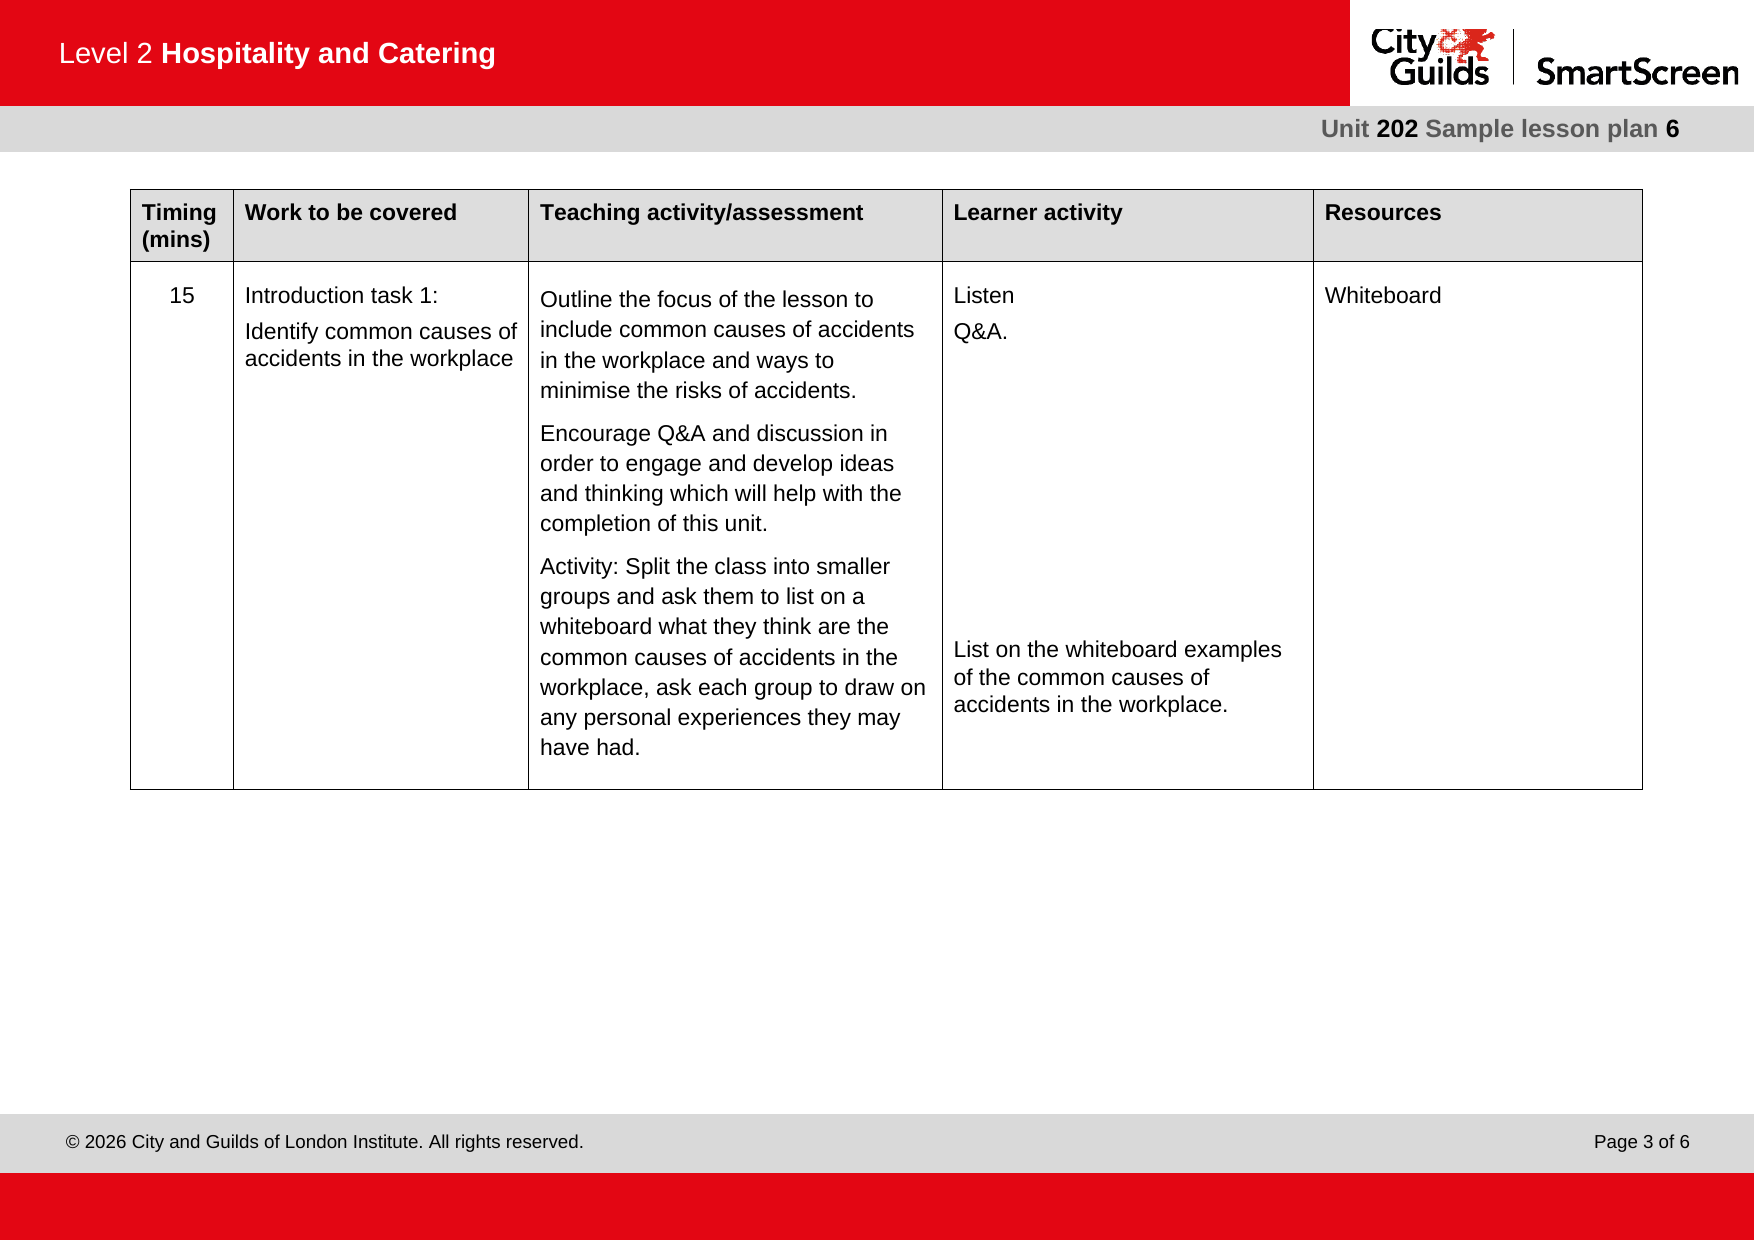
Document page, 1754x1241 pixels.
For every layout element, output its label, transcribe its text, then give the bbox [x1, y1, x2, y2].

table_header Work to be covered [234, 190, 528, 261]
table_cell Whiteboard [1314, 262, 1642, 788]
table_header Timing (mins) [131, 190, 233, 261]
table_header Resources [1314, 190, 1642, 261]
picture [1371, 29, 1739, 85]
table_header Learner activity [943, 190, 1313, 261]
table_cell Outline the focus of the lesson to include common causes of accidents in the workplace and ways to minimise the risks of accidents. Encourage Q&A and discussion in order to engage and develop ideas and thinking which will help with the completion of this unit. Activity: Split the class into smaller groups and ask them to list on a whiteboard what they think are the common causes of accidents in the workplace, ask each group to draw on any personal experiences they may have had. [529, 262, 942, 788]
table_cell Listen Q&A. List on the whiteboard examples of the common causes of accidents in the workplace. [943, 262, 1313, 788]
table_header Teaching activity/assessment [529, 190, 942, 261]
table_cell 15 [131, 262, 233, 788]
table_cell Introduction task 1: Identify common causes of accidents in the workplace [234, 262, 528, 788]
